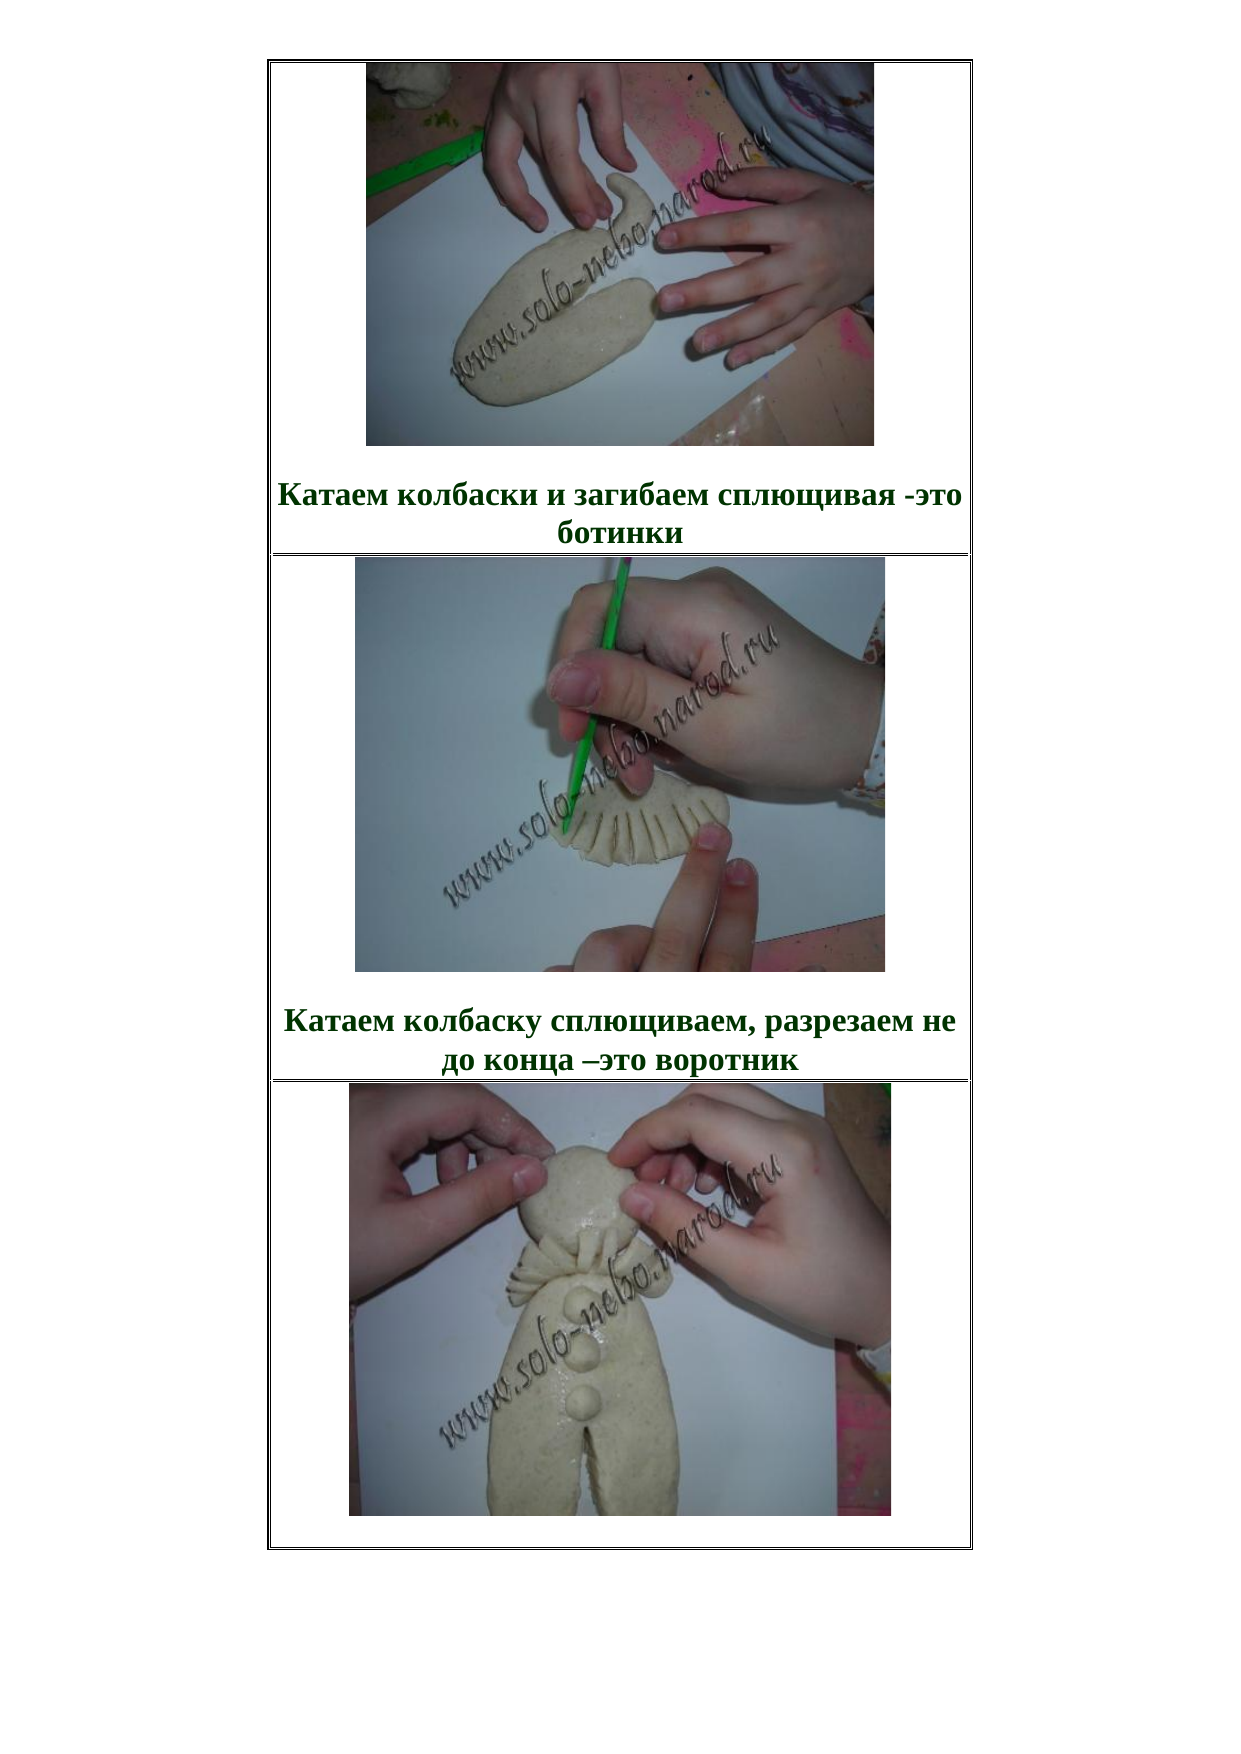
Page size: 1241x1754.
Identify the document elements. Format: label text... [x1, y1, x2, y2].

picture [366, 63, 875, 446]
picture [355, 557, 886, 972]
picture [349, 1083, 892, 1516]
table_cell Катаем колбаску сплющиваем, разрезаем не до конца –это воротник [271, 553, 970, 1079]
table_cell Катаем колбаски и загибаем сплющивая -это ботинки [271, 63, 970, 552]
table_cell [269, 1079, 971, 1547]
